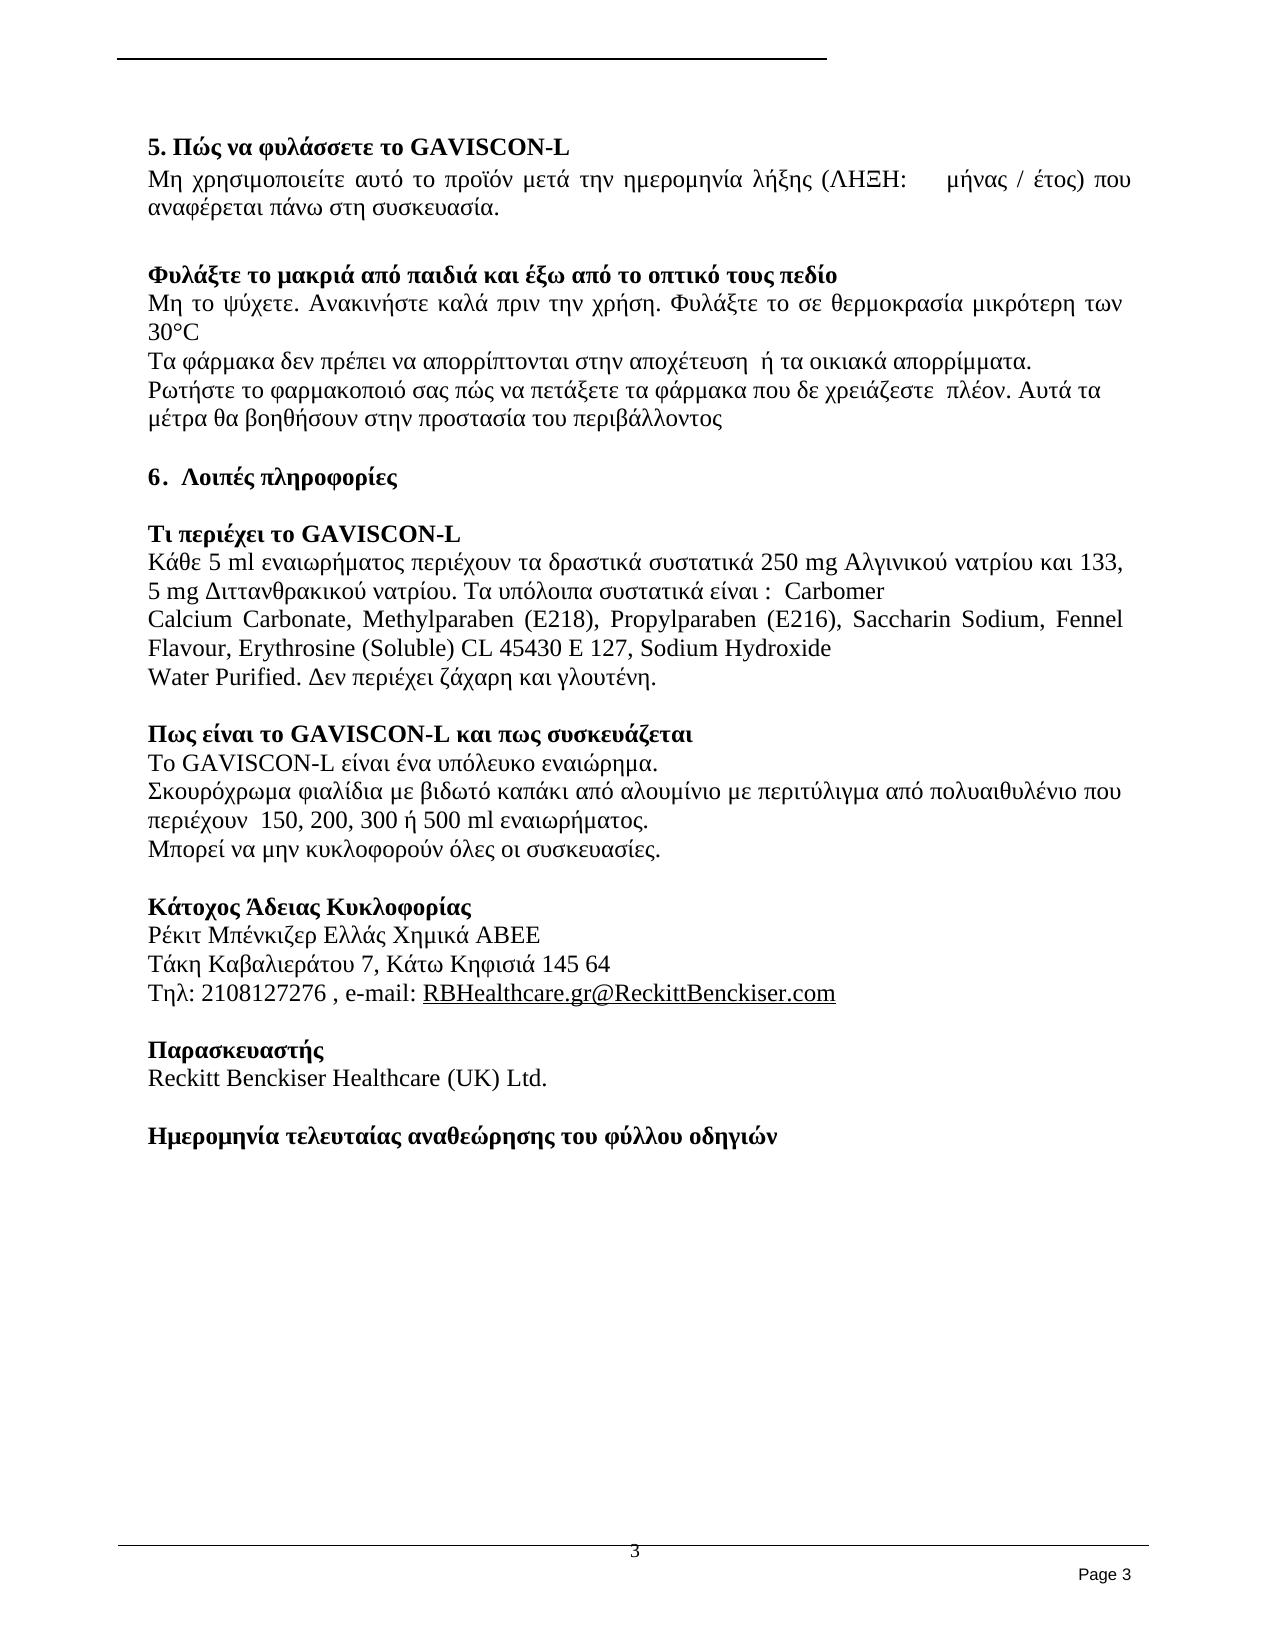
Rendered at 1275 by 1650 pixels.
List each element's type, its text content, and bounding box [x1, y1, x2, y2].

text Παρασκευαστής [148, 1036, 1171, 1064]
text 6 . Λοιπές πληροφορίες [148, 462, 1132, 490]
text 5. Πώς να φυλάσσετε το GAVISCON-L [148, 133, 1132, 161]
text Πως είναι το GAVISCON-L και πως συσκευάζεται Το GAVISCON-L είναι ένα υπόλευκο εναιώρημα. [148, 719, 699, 776]
text Calcium Carbonate, Methylparaben (Ε218), Propylparaben (Ε216), Saccharin Sodium, Fennel [148, 604, 1171, 633]
text Τάκη Καβαλιεράτου 7, Κάτω Κηφισιά 145 64 [148, 949, 1171, 978]
text Ημερομηνία τελευταίας αναθεώρησης του φύλλου οδηγιών [148, 1121, 1171, 1150]
text Water Purified. Δεν περιέχει ζάχαρη και γλουτένη. [148, 662, 699, 691]
text Μη το ψύχετε. Ανακινήστε καλά πριν την χρήση. Φυλάξτε το σε θερμοκρασία μικρότερη των [148, 289, 1171, 317]
text Reckitt Benckiser Healthcare (UK) Ltd. [148, 1064, 1171, 1093]
text Ρέκιτ Μπένκιζερ Ελλάς Χημικά ΑΒΕΕ [148, 921, 1171, 949]
text Κάθε 5 ml εναιωρήματος περιέχουν τα δραστικά συστατικά 250 mg Αλγινικού νατρίου και 133, [148, 548, 1171, 576]
text 5 mg Διττανθρακικού νατρίου. Τα υπόλοιπα συστατικά είναι : Carbomer [148, 576, 1171, 604]
text Φυλάξτε το μακριά από παιδιά και έξω από το οπτικό τους πεδίο [148, 260, 1171, 289]
text Μπορεί να μην κυκλοφορούν όλες οι συσκευασίες. [148, 834, 1171, 863]
text 30°C [148, 317, 1171, 346]
text Μη χρησιμοποιείτε αυτό το προϊόν μετά την ημερομηνία λήξης (ΛΗΞΗ: μήνας / έτος) που αναφέρεται πάνω στη συσκευασία. [148, 164, 1132, 221]
text Τα φάρμακα δεν πρέπει να απορρίπτονται στην αποχέτευση ή τα οικιακά απορρίμματα. Ρωτήστε το φαρμακοποιό σας πώς να πετάξετε τα φάρμακα που δε χρειάζεστε πλέον. Αυτά τα μέτρα θα βοηθήσουν στην προστασία του περιβάλλοντος [148, 346, 1108, 432]
text Κάτοχος Άδειας Κυκλοφορίας [148, 892, 1171, 921]
text Flavour, Erythrosine (Soluble) CL 45430 E 127, Sodium Hydroxide [148, 633, 1171, 662]
text Τηλ: 2108127276 , e-mail: RBHealthcare.gr@ReckittBenckiser.com [148, 978, 1171, 1006]
text Τι περιέχει το GAVISCON-L [148, 491, 1132, 548]
text Σκουρόχρωμα φιαλίδια με βιδωτό καπάκι από αλουμίνιο με περιτύλιγμα από πολυαιθυλένιο που περιέχουν 150, 200, 300 ή 500 ml εναιωρήματος. [148, 776, 1129, 834]
